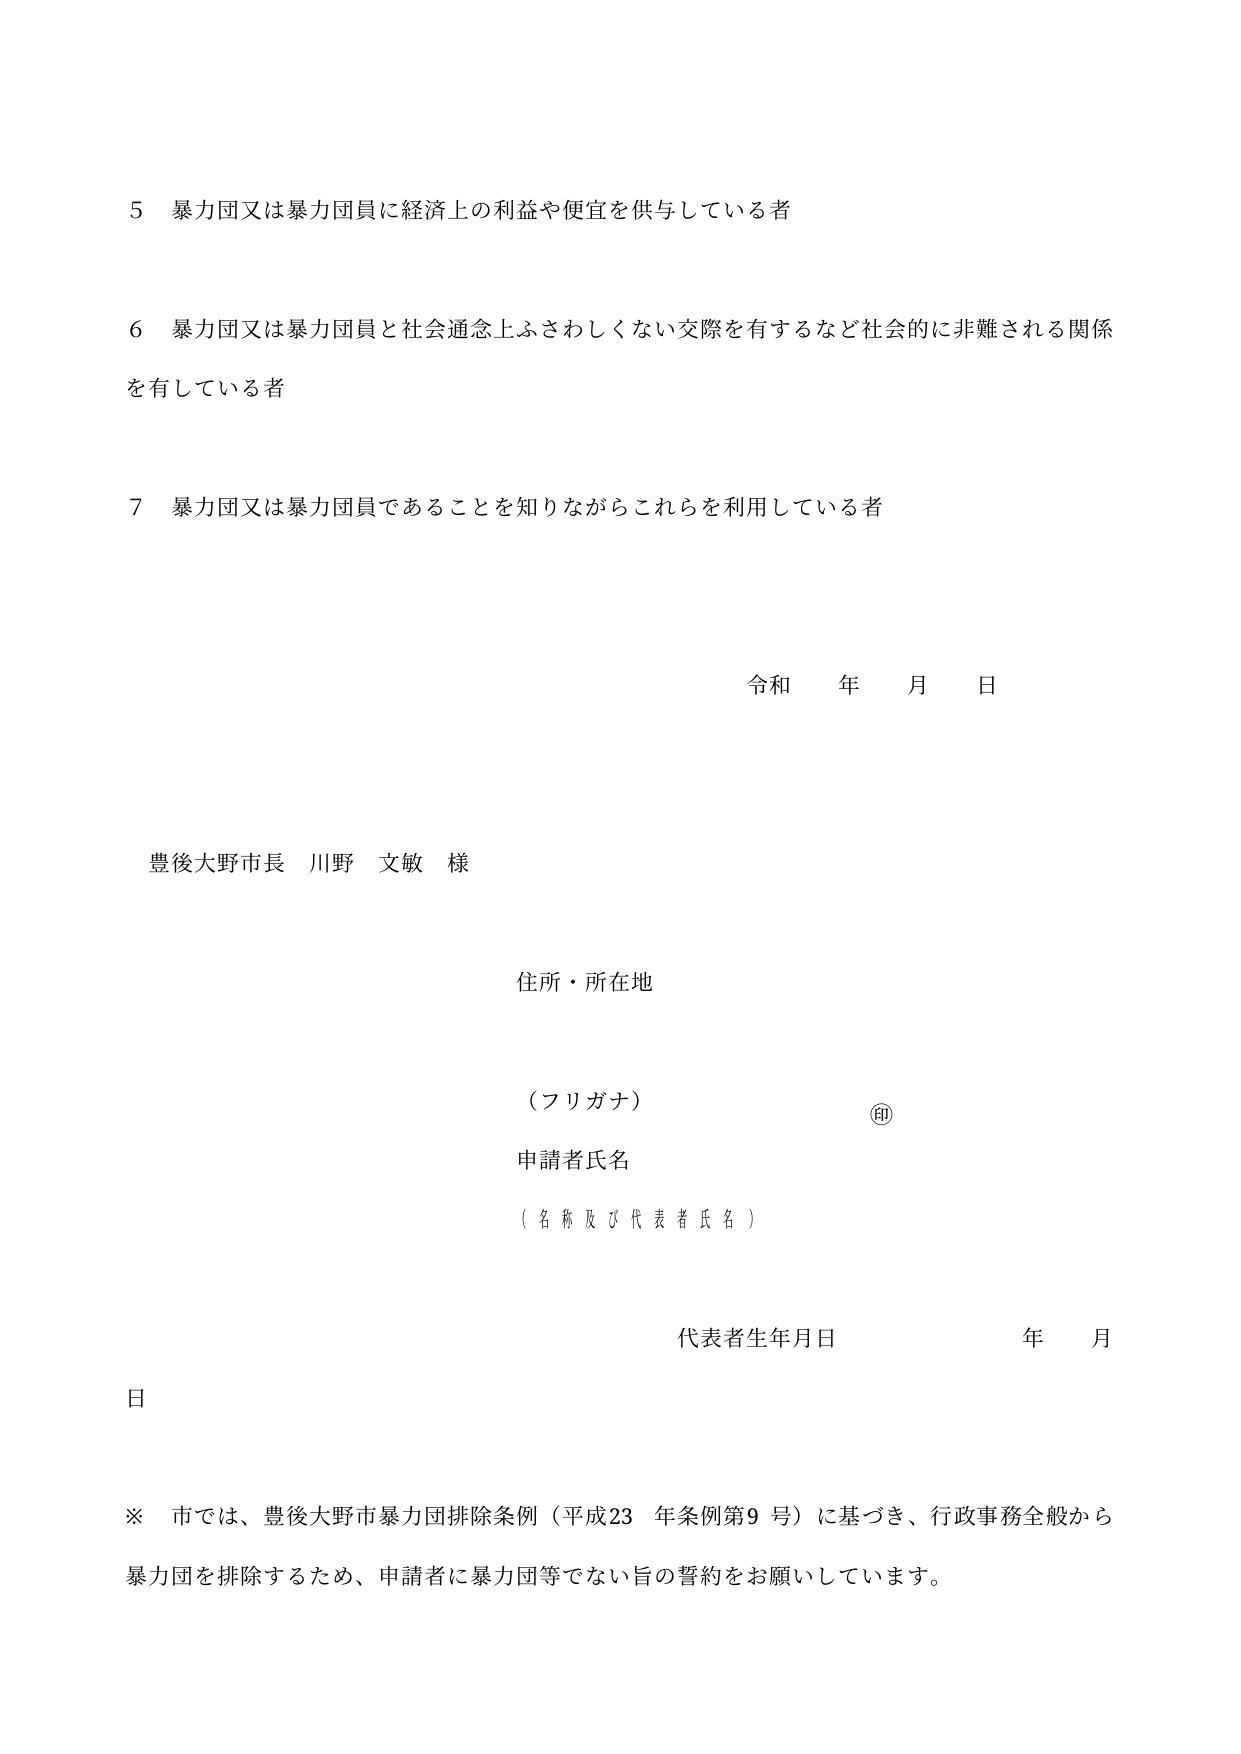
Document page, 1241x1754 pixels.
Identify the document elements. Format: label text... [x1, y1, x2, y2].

text ６ 暴力団又は暴力団員と社会通念上ふさわしくない交際を有するなど社会的に非難される関係を有している者 [125, 298, 1115, 417]
text ※ 市では、豊後大野市暴力団排除条例（平成23年条例第9号）に基づき、行政事務全般から暴力団を排除するため、申請者に暴力団等でない旨の誓約をお願いしています。 [125, 1486, 1115, 1604]
text （フリガナ） [125, 1070, 1115, 1129]
text 代表者生年月日 年 月 日 [125, 1307, 1115, 1426]
text 豊後大野市長 川野 文敏 様 [125, 832, 1115, 892]
text 申請者氏名 [125, 1129, 1115, 1189]
text ７ 暴力団又は暴力団員であることを知りながらこれらを利用している者 [125, 476, 1115, 536]
text 住所・所在地 [125, 951, 1115, 1011]
text ５ 暴力団又は暴力団員に経済上の利益や便宜を供与している者 [125, 179, 1115, 239]
text 令和 年 月 日 [125, 654, 1115, 714]
text （名称及び代表者氏名） [125, 1189, 1115, 1248]
